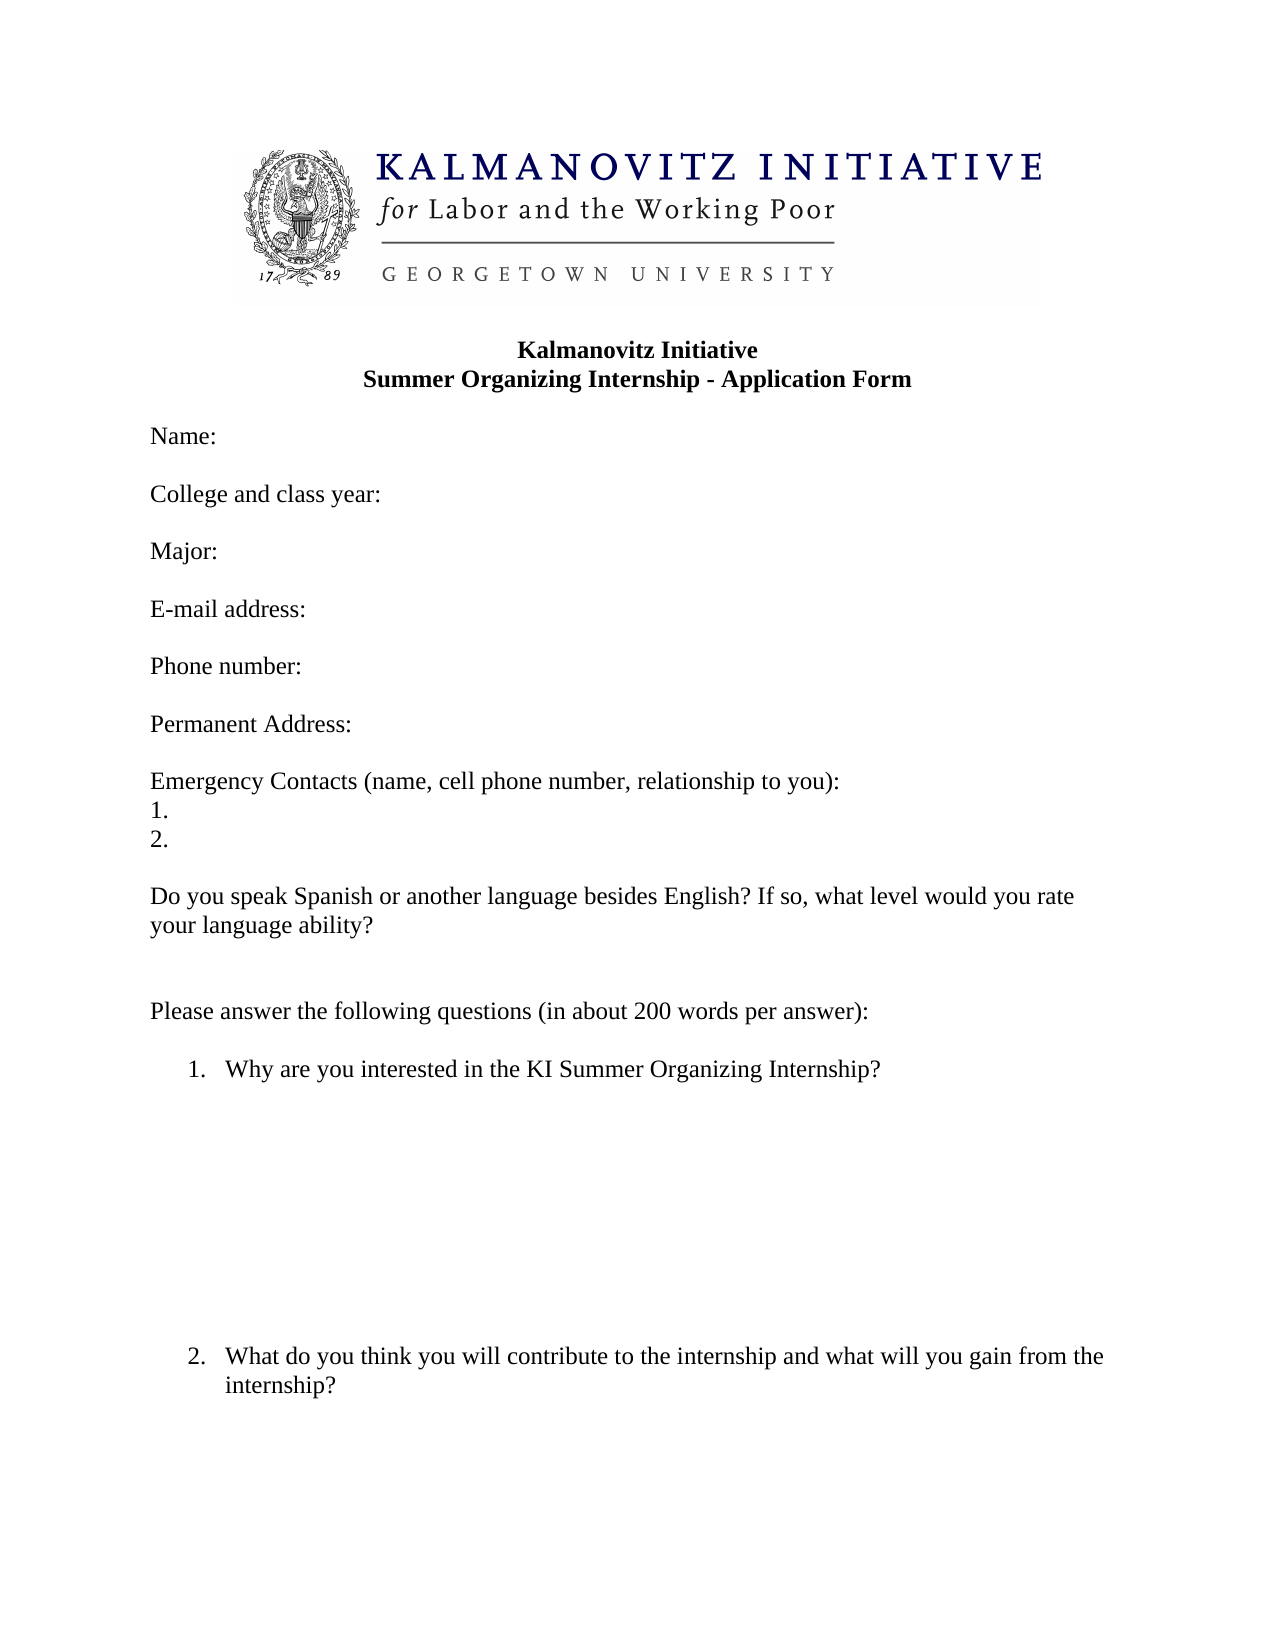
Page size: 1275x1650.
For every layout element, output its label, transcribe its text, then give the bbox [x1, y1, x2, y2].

text 1. [150, 795, 1125, 824]
picture [234, 150, 1041, 307]
text Summer Organizing Internship - Application Form [150, 364, 1125, 393]
text 2. [150, 824, 1125, 853]
text Major: [150, 536, 1125, 565]
text College and class year: [150, 479, 1125, 508]
text Permanent Address: [150, 709, 1125, 738]
list Why are you interested in the KI Summer Organizing Internship? [187, 1054, 1125, 1083]
text Phone number: [150, 651, 1125, 680]
text E-mail address: [150, 594, 1125, 623]
text Do you speak Spanish or another language besides English? If so, what level would you rate your language ability? [150, 881, 1125, 939]
text Emergency Contacts (name, cell phone number, relationship to you): [150, 766, 1125, 795]
text Kalmanovitz Initiative [150, 335, 1125, 364]
text Please answer the following questions (in about 200 words per answer): [150, 996, 1125, 1025]
text Name: [150, 421, 1125, 450]
list What do you think you will contribute to the internship and what will you gain from the internship? [187, 1341, 1125, 1399]
